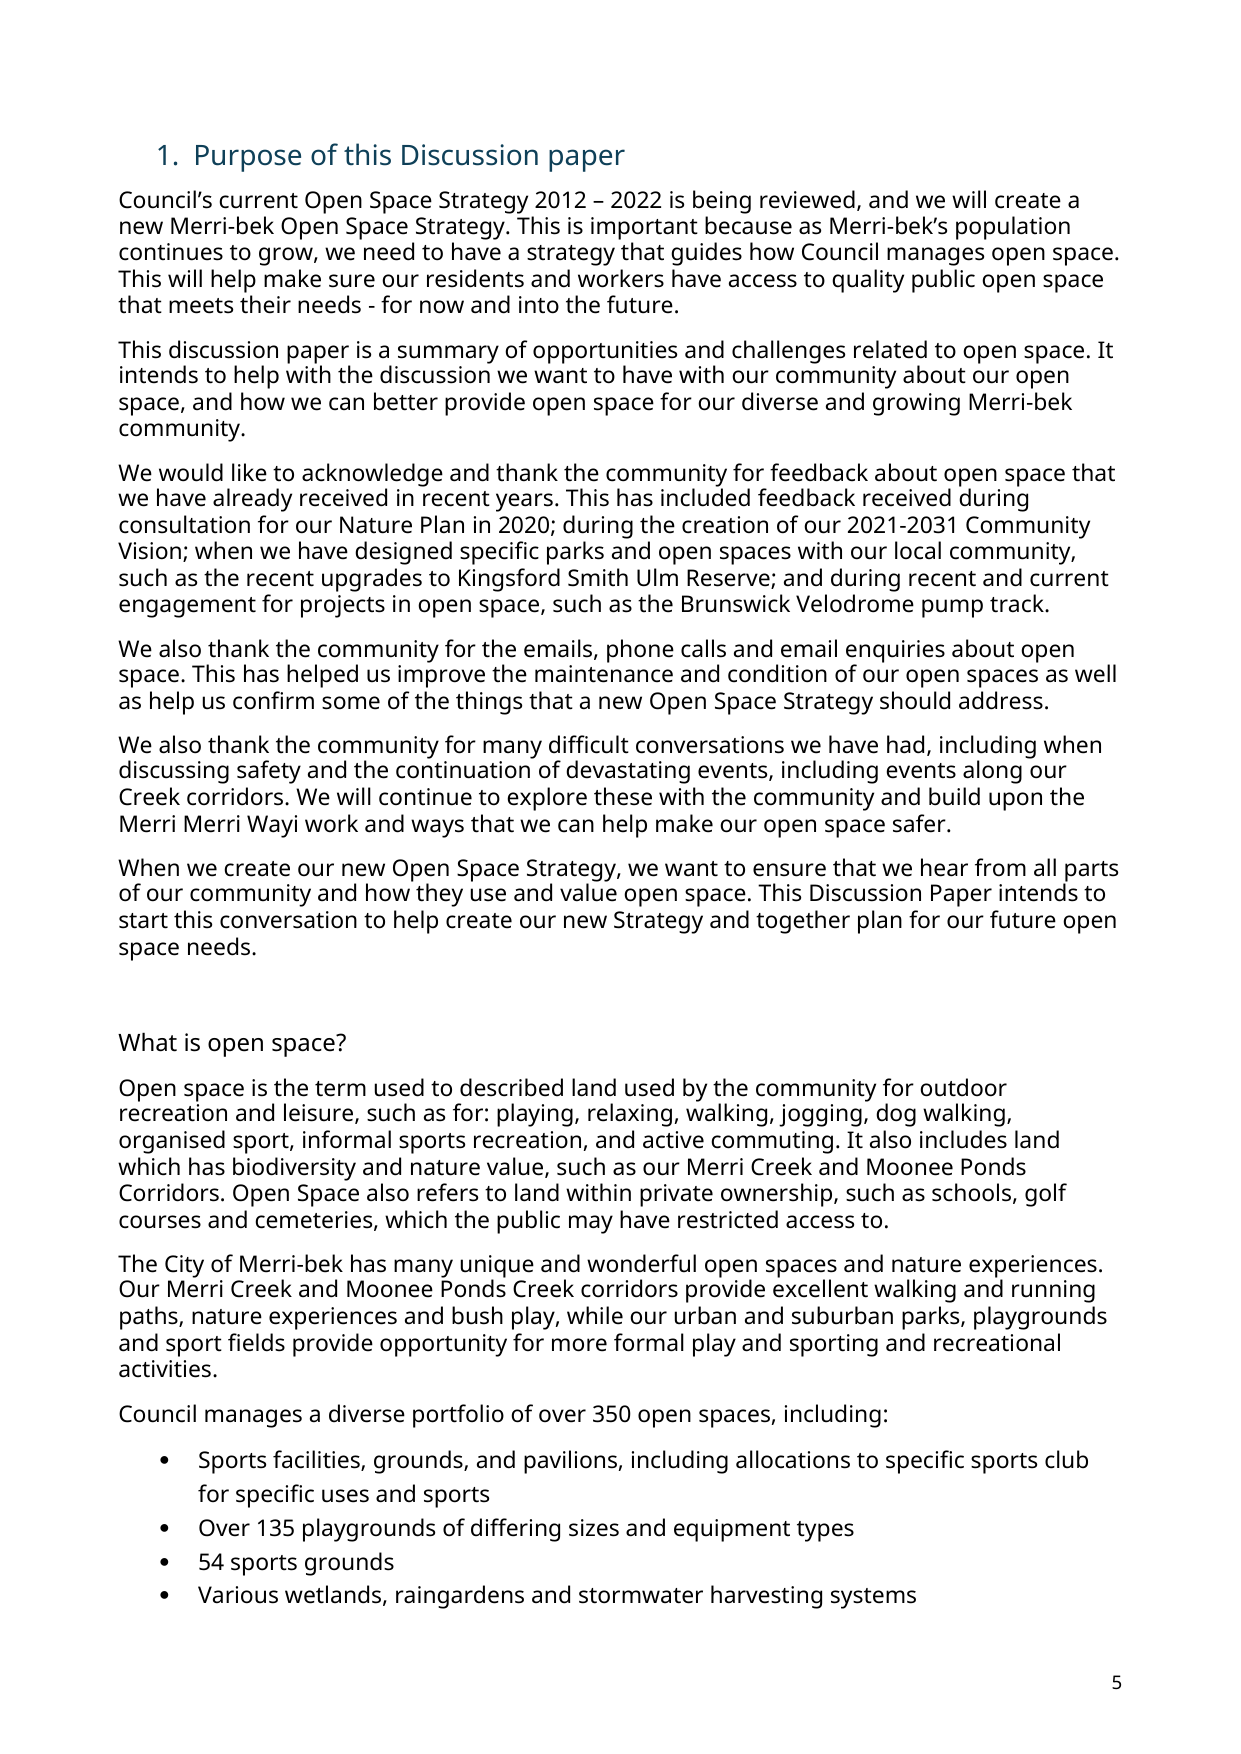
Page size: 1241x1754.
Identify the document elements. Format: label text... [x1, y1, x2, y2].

subtitle Purpose of this Discussion paper [156, 135, 1122, 173]
list 54 sports grounds [160, 1546, 1122, 1577]
list Various wetlands, raingardens and stormwater harvesting systems [160, 1579, 1122, 1611]
text The City of Merri-bek has many unique and wonderful open spaces and nature experiences. Our Merri Creek and Moonee Ponds Creek corridors provide excellent walking and running paths, nature experiences and bush play, while our urban and suburban parks, playgrounds and sport fields provide opportunity for more formal play and sporting and recreational activities. [118, 1252, 1122, 1384]
text Council’s current Open Space Strategy 2012 – 2022 is being reviewed, and we will create a new Merri-bek Open Space Strategy. This is important because as Merri-bek’s population continues to grow, we need to have a strategy that guides how Council manages open space. This will help make sure our residents and workers have access to quality public open space that meets their needs - for now and into the future. [118, 188, 1122, 321]
text Council manages a diverse portfolio of over 350 open spaces, including: [118, 1401, 1122, 1428]
text When we create our new Open Space Strategy, we want to ensure that we hear from all parts of our community and how they use and value open space. This Discussion Paper intends to start this conversation to help create our new Strategy and together plan for our future open space needs. [118, 855, 1122, 962]
list Sports facilities, grounds, and pavilions, including allocations to specific sports club for specific uses and sports [160, 1444, 1122, 1509]
list Over 135 playgrounds of differing sizes and equipment types [160, 1512, 1122, 1543]
subtitle What is open space? [118, 1026, 1122, 1059]
text We also thank the community for many difficult conversations we have had, including when discussing safety and the continuation of devastating events, including events along our Creek corridors. We will continue to explore these with the community and build upon the Merri Merri Wayi work and ways that we can help make our open space safer. [118, 732, 1122, 839]
text We would like to acknowledge and thank the community for feedback about open space that we have already received in recent years. This has included feedback received during consultation for our Nature Plan in 2020; during the creation of our 2021-2031 Community Vision; when we have designed specific parks and open spaces with our local community, such as the recent upgrades to Kingsford Smith Ulm Reserve; and during recent and current engagement for projects in open space, such as the Brunswick Velodrome pump track. [118, 460, 1122, 619]
text This discussion paper is a summary of opportunities and challenges related to open space. It intends to help with the discussion we want to have with our community about our open space, and how we can better provide open space for our diverse and growing Merri-bek community. [118, 337, 1122, 443]
text Open space is the term used to described land used by the community for outdoor recreation and leisure, such as for: playing, relaxing, walking, jogging, dog walking, organised sport, informal sports recreation, and active commuting. It also includes land which has biodiversity and nature value, such as our Merri Creek and Moonee Ponds Corridors. Open Space also refers to land within private ownership, such as schools, golf courses and cemeteries, which the public may have restricted access to. [118, 1076, 1122, 1235]
text We also thank the community for the emails, phone calls and email enquiries about open space. This has helped us improve the maintenance and condition of our open spaces as well as help us confirm some of the things that a new Open Space Strategy should address. [118, 636, 1122, 716]
